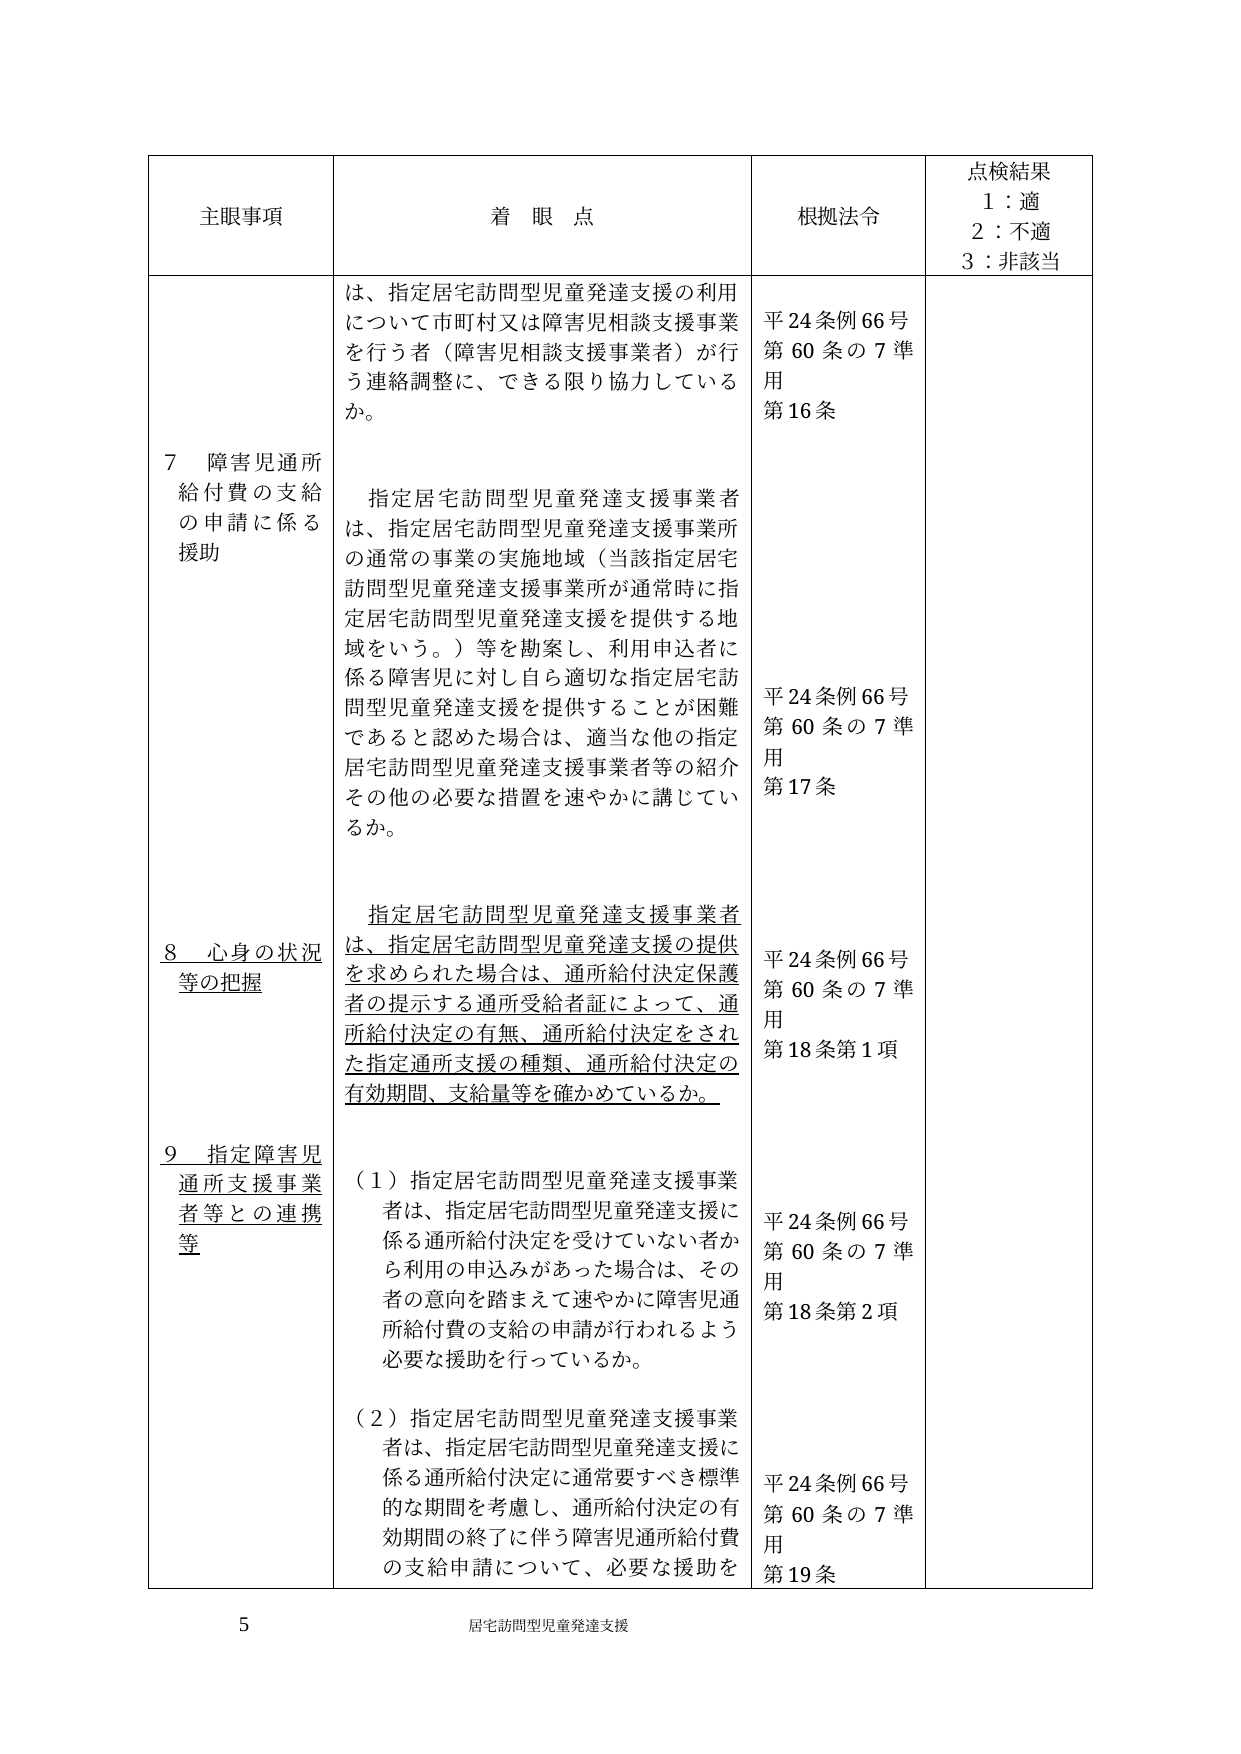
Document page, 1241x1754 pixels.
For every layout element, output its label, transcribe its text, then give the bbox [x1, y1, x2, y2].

table_header 点検結果 １：適 ２：不適 ３：非該当 [926, 156, 1092, 275]
table_header 主眼事項 [149, 156, 333, 275]
table_cell [926, 276, 1092, 1588]
table_header 着 眼 点 [334, 156, 751, 275]
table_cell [334, 276, 751, 1588]
table_header 根拠法令 [752, 156, 925, 275]
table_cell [149, 276, 333, 1588]
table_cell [752, 276, 925, 1588]
